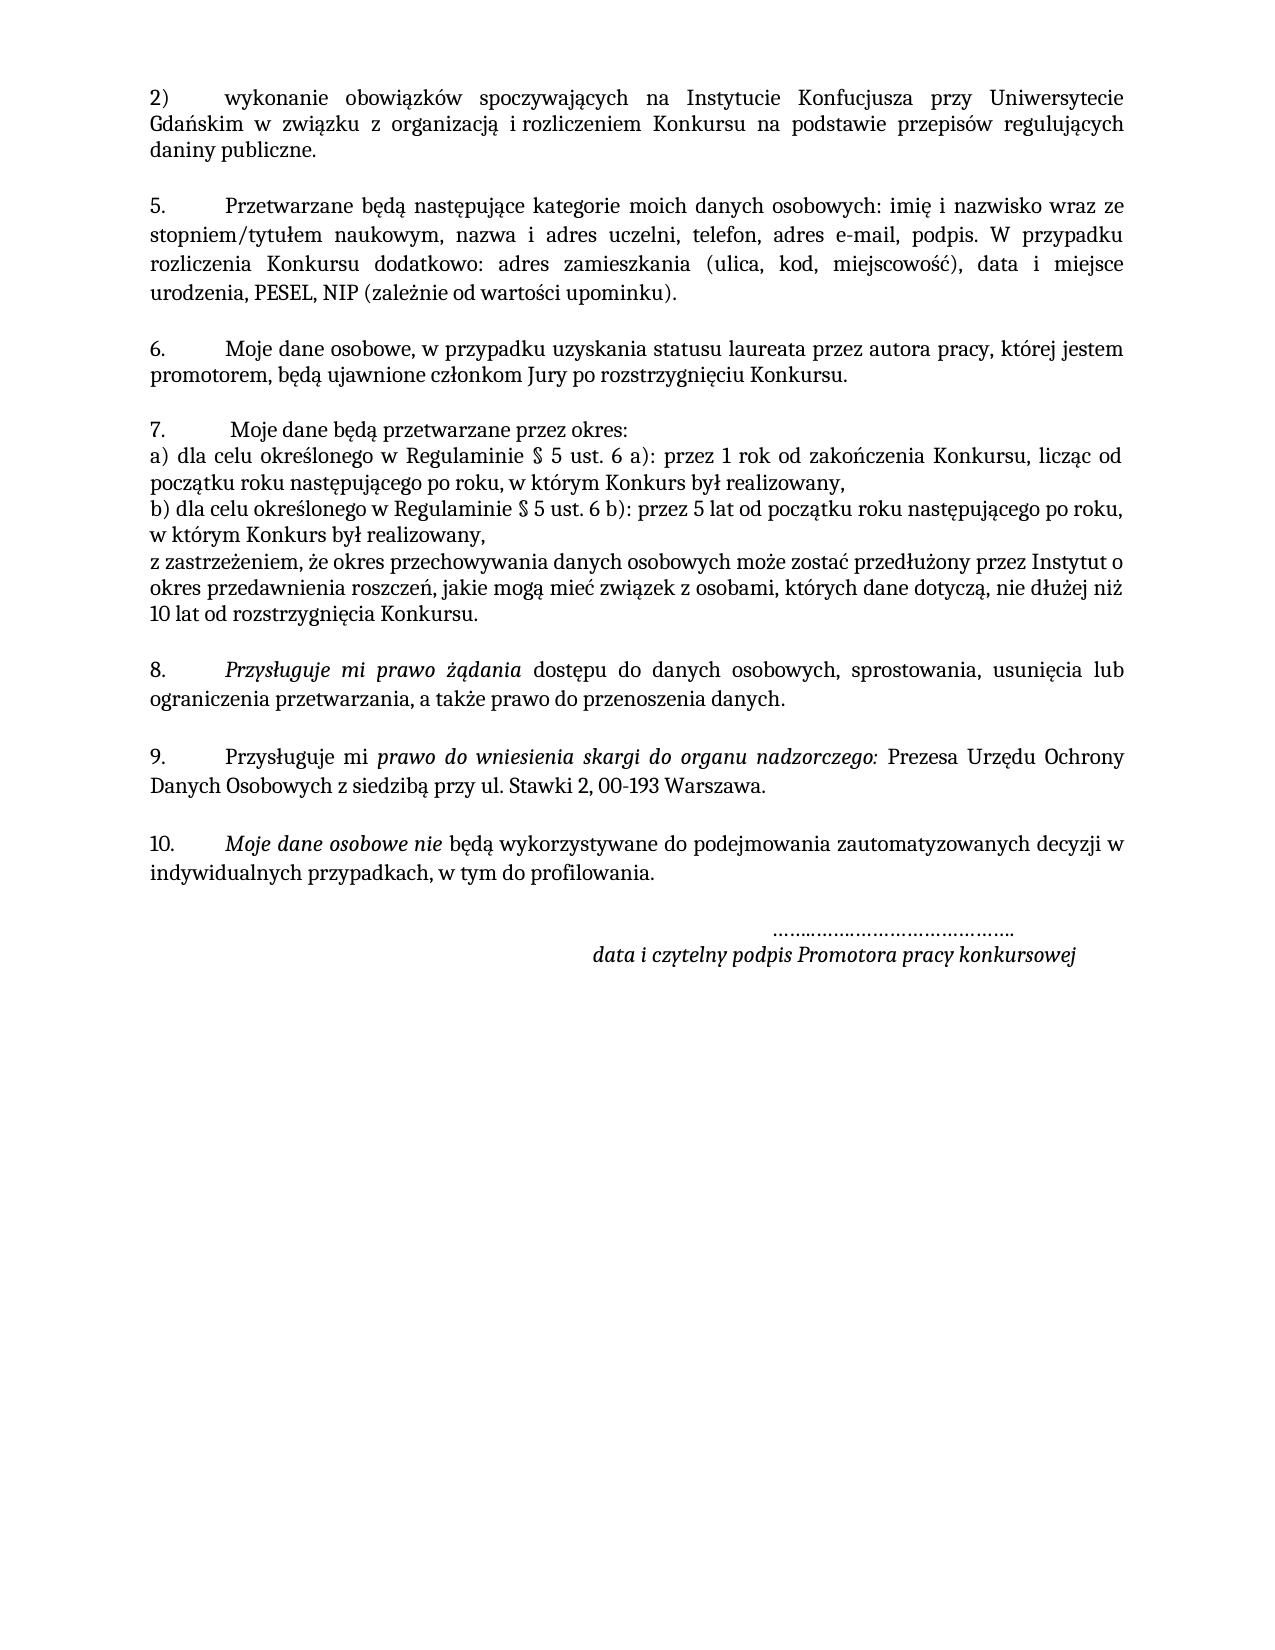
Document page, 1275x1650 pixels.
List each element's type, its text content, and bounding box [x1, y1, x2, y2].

list a) dla celu określonego w Regulaminie § 5 ust. 6 a): przez 1 rok od zakończenia Konkursu, licząc od początku roku następującego po roku, w którym Konkurs był realizowany, [150, 443, 1125, 496]
text data i czytelny podpis Promotora pracy konkursowej [592, 942, 1125, 968]
list b) dla celu określonego w Regulaminie § 5 ust. 6 b): przez 5 lat od początku roku następującego po roku, w którym Konkurs był realizowany, [150, 496, 1125, 548]
text 2) wykonanie obowiązków spoczywających na Instytucie Konfucjusza przy Uniwersytecie Gdańskim w związku z organizacją i rozliczeniem Konkursu na podstawie przepisów regulujących daniny publiczne. [150, 84, 1125, 163]
list Przetwarzane będą następujące kategorie moich danych osobowych: imię i nazwisko wraz ze stopniem/tytułem naukowym, nazwa i adres uczelni, telefon, adres e-mail, podpis. W przypadku rozliczenia Konkursu dodatkowo: adres zamieszkania (ulica, kod, miejscowość), data i miejsce urodzenia, PESEL, NIP (zależnie od wartości upominku). [150, 190, 1125, 306]
list Przysługuje mi prawo żądania dostępu do danych osobowych, sprostowania, usunięcia lub ograniczenia przetwarzania, a także prawo do przenoszenia danych. [150, 654, 1125, 712]
list Moje dane osobowe, w przypadku uzyskania statusu laureata przez autora pracy, której jestem promotorem, będą ujawnione członkom Jury po rozstrzygnięciu Konkursu. [150, 336, 1125, 388]
list Moje dane będą przetwarzane przez okres: [150, 417, 1125, 443]
list z zastrzeżeniem, że okres przechowywania danych osobowych może zostać przedłużony przez Instytut o okres przedawnienia roszczeń, jakie mogą mieć związek z osobami, których dane dotyczą, nie dłużej niż 10 lat od rozstrzygnięcia Konkursu. [150, 548, 1125, 628]
text ……..…….………………………. [771, 916, 1125, 942]
list Przysługuje mi prawo do wniesienia skargi do organu nadzorczego: Prezesa Urzędu Ochrony Danych Osobowych z siedzibą przy ul. Stawki 2, 00-193 Warszawa. [150, 741, 1125, 799]
list Moje dane osobowe nie będą wykorzystywane do podejmowania zautomatyzowanych decyzji w indywidualnych przypadkach, w tym do profilowania. [150, 828, 1125, 887]
